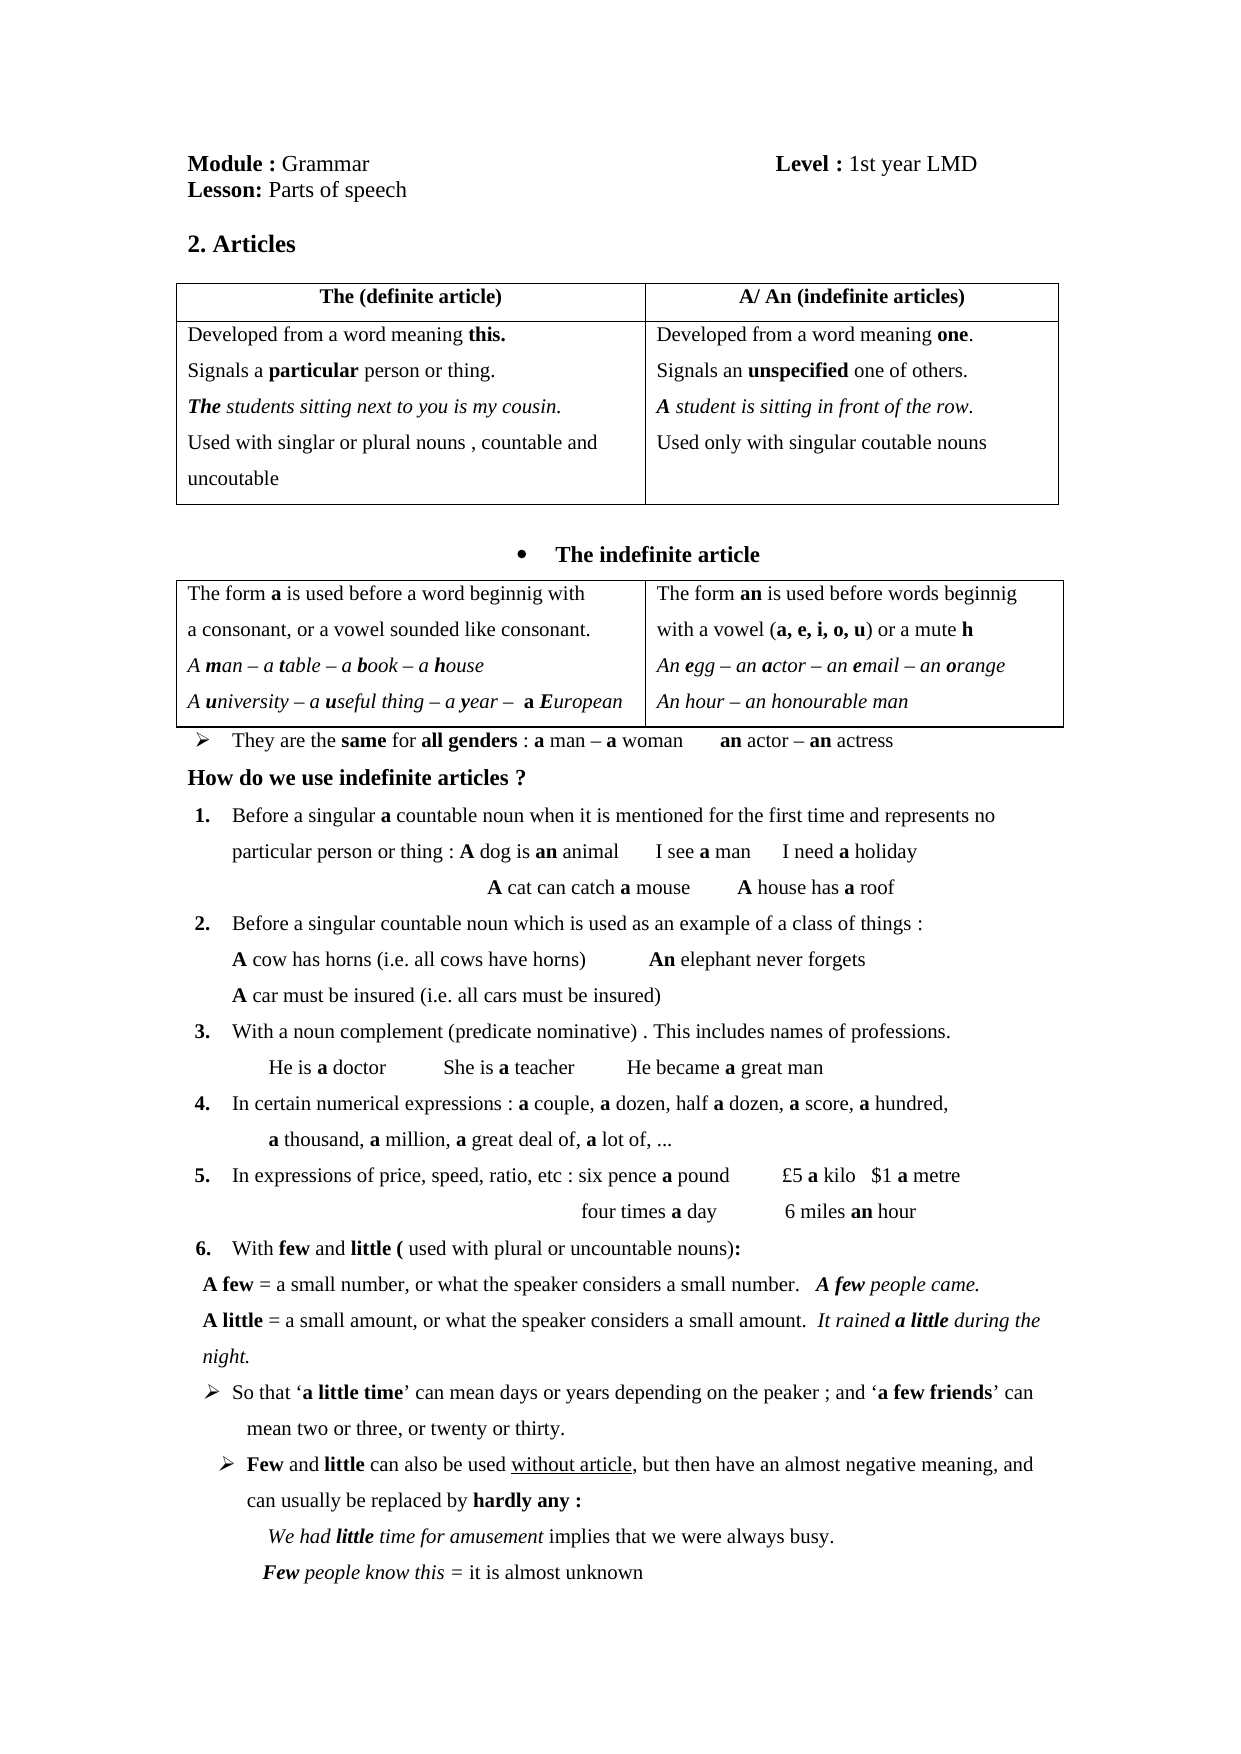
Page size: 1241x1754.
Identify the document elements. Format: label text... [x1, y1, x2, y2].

list With a noun complement (predicate nominative) . This includes names of professions. [194, 1019, 1053, 1043]
table_header The (definite article) [177, 284, 645, 321]
table_header The form an is used before words beginnig with a vowel (a, e, i, o, u) or a mute h An egg – an actor – an email – an orange An hour – an honourable man [646, 581, 1063, 726]
list Few people know this = it is almost unknown [247, 1560, 1053, 1584]
list So that ‘a little time’ can mean days or years depending on the peaker ; and ‘a few friends’ can mean two or three, or twenty or thirty. [202, 1380, 1053, 1440]
list a thousand, a million, a great deal of, a lot of, ... [232, 1127, 1053, 1151]
list Few and little can also be used without article, but then have an almost negative meaning, and can usually be replaced by hardly any : [217, 1452, 1053, 1512]
list A little = a small amount, or what the speaker considers a small amount. It rained a little during the night. [202, 1308, 1053, 1368]
list A cat can catch a mouse A house has a roof [232, 875, 1053, 899]
list We had little time for amusement implies that we were always busy. [247, 1524, 1053, 1548]
list A car must be insured (i.e. all cars must be insured) [232, 983, 1053, 1007]
text Module : Grammar Level : 1st year LMD [187, 150, 1053, 176]
table_header A/ An (indefinite articles) [646, 284, 1058, 321]
list With few and little ( used with plural or uncountable nouns): [195, 1236, 1053, 1259]
list A cow has horns (i.e. all cows have horns) An elephant never forgets [232, 947, 1053, 971]
list The indefinite article [225, 541, 1053, 567]
list In certain numerical expressions : a couple, a dozen, half a dozen, a score, a hundred, [194, 1091, 1053, 1115]
list A few = a small number, or what the speaker considers a small number. A few people came. [202, 1272, 1053, 1296]
list In expressions of price, speed, ratio, etc : six pence a pound £5 a kilo $1 a metre [194, 1163, 1053, 1187]
table_header The form a is used before a word beginnig with a consonant, or a vowel sounded like consonant. A man – a table – a book – a house A university – a useful thing – a year – a European [177, 581, 645, 726]
table_cell Developed from a word meaning this. Signals a particular person or thing. The students sitting next to you is my cousin. Used with singlar or plural nouns , countable and uncoutable [177, 322, 645, 503]
list He is a doctor She is a teacher He became a great man [232, 1055, 1053, 1079]
list They are the same for all genders : a man – a woman an actor – an actress [194, 728, 1053, 752]
list four times a day 6 miles an hour [232, 1199, 1053, 1223]
list Before a singular countable noun which is used as an example of a class of things : [194, 911, 1053, 935]
text How do we use indefinite articles ? [187, 763, 1053, 790]
list Before a singular a countable noun when it is mentioned for the first time and represents no particular person or thing : A dog is an animal I see a man I need a holiday [194, 803, 1053, 863]
text 2. Articles [187, 229, 1053, 258]
table_cell Developed from a word meaning one. Signals an unspecified one of others. A student is sitting in front of the row. Used only with singular coutable nouns [646, 322, 1058, 503]
text Lesson: Parts of speech [187, 176, 1053, 203]
